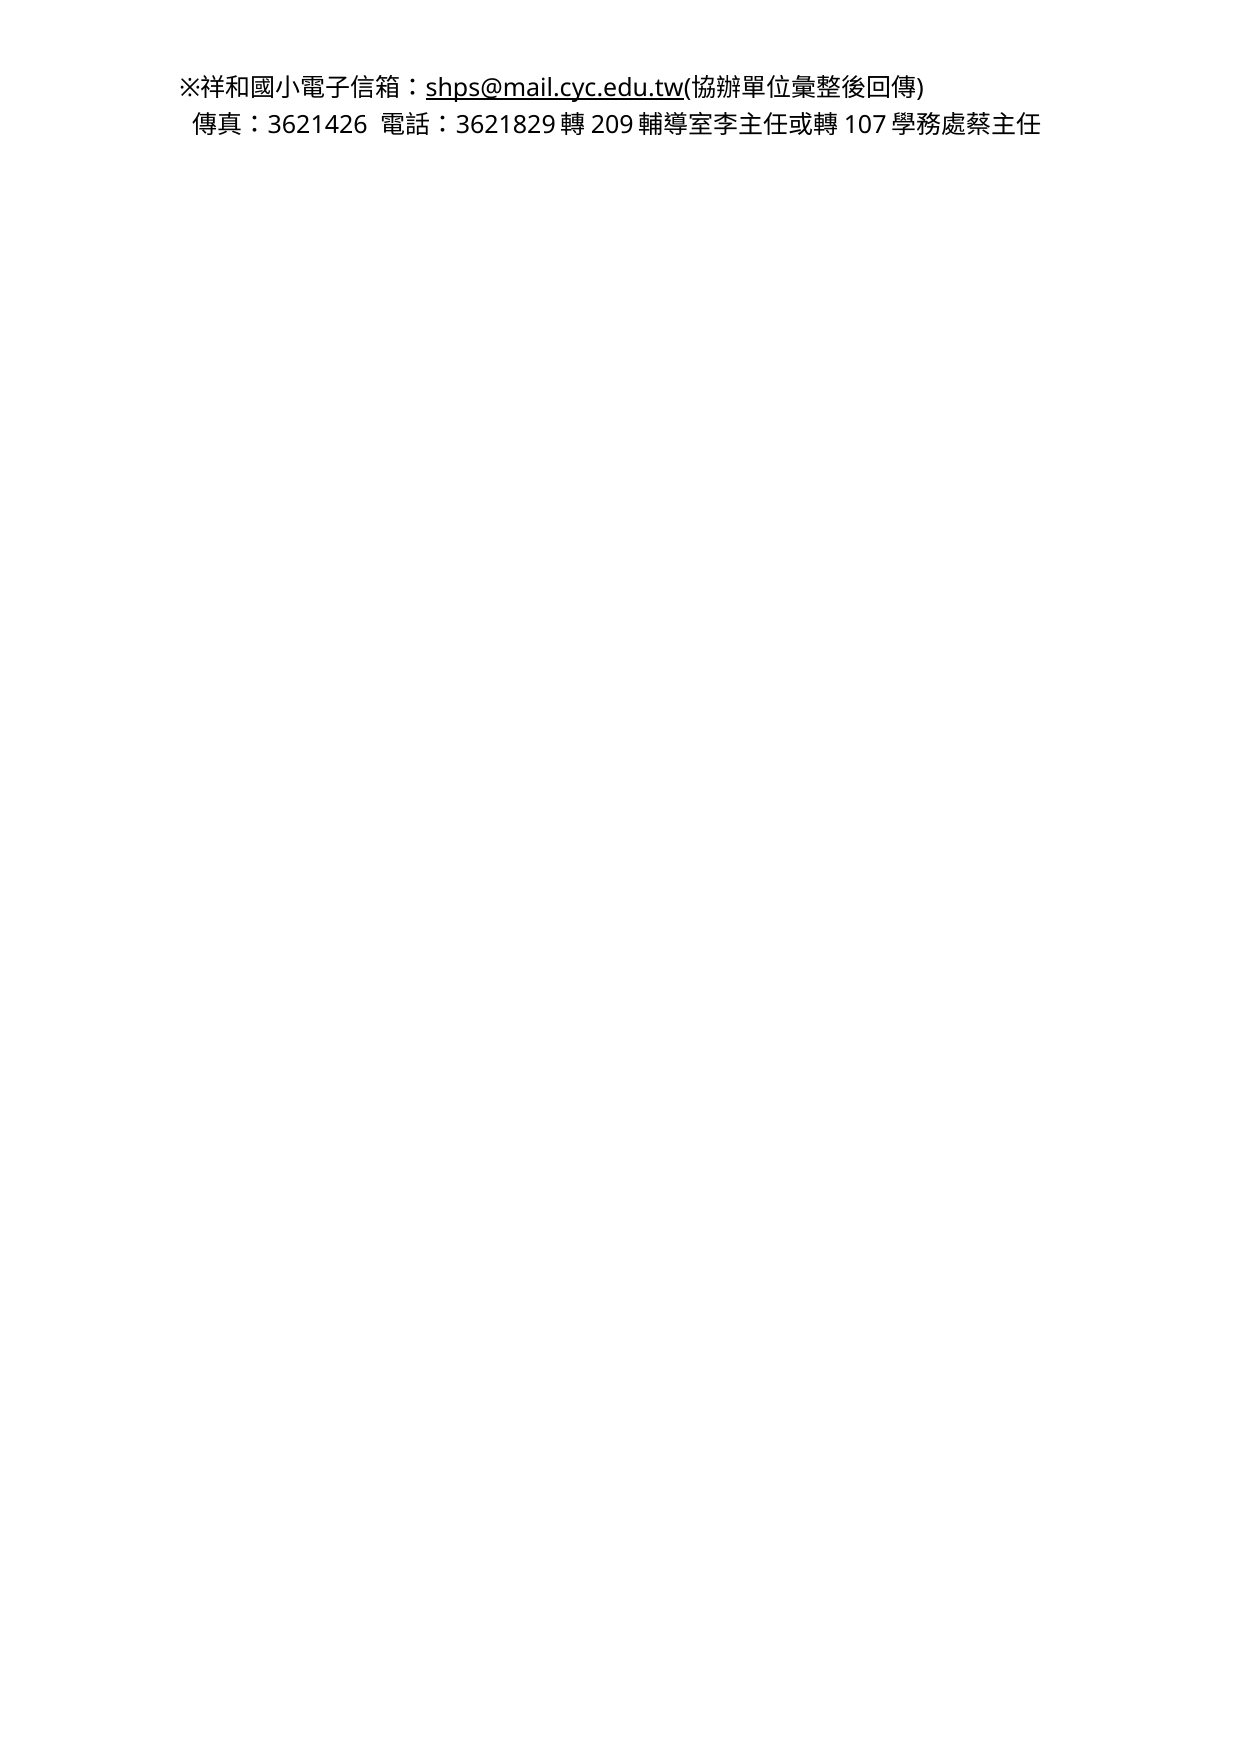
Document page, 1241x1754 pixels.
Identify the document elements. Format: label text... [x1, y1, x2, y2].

text ※祥和國小電子信箱：shps@mail.cyc.edu.tw(協辦單位彙整後回傳) [147, 66, 1152, 104]
text 傳真：3621426 電話：3621829轉209輔導室李主任或轉107學務處蔡主任 [147, 104, 1205, 141]
